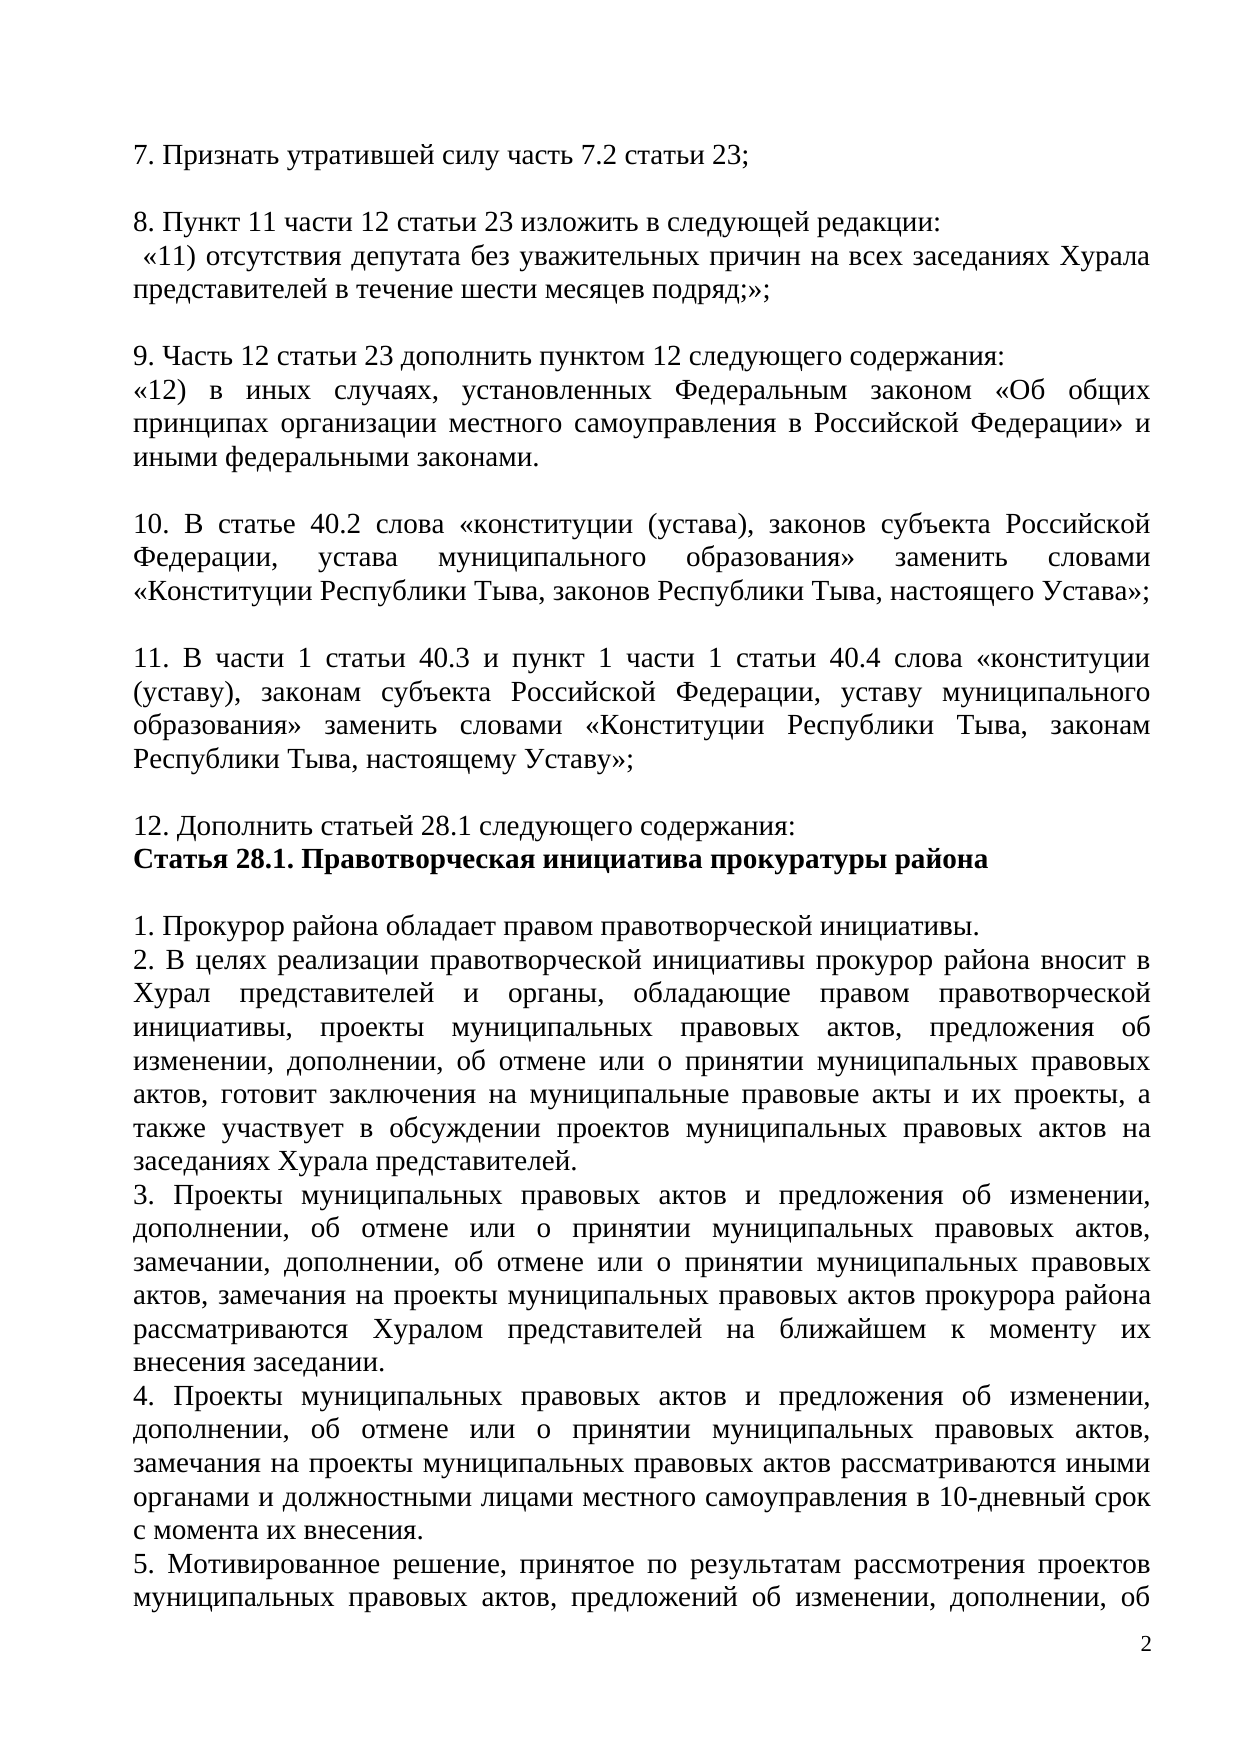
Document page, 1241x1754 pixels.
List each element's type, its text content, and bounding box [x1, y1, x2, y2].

text Статья 28.1. Правотворческая инициатива прокуратуры района [133, 841, 1152, 875]
text 10. В статье 40.2 слова «конституции (устава), законов субъекта Российской Федерации, устава муниципального образования» заменить словами «Конституции Республики Тыва, законов Республики Тыва, настоящего Устава»; [133, 506, 1152, 607]
text «11) отсутствия депутата без уважительных причин на всех заседаниях Хурала представителей в течение шести месяцев подряд;»; [133, 238, 1152, 305]
text 8. Пункт 11 части 12 статьи 23 изложить в следующей редакции: [133, 204, 1152, 238]
text «12) в иных случаях, установленных Федеральным законом «Об общих принципах организации местного самоуправления в Российской Федерации» и иными федеральными законами. [133, 372, 1152, 472]
text 7. Признать утратившей силу часть 7.2 статьи 23; [133, 137, 1152, 171]
text 9. Часть 12 статьи 23 дополнить пунктом 12 следующего содержания: [133, 338, 1152, 372]
text 1. Прокурор района обладает правом правотворческой инициативы. [133, 908, 1152, 942]
text 2. В целях реализации правотворческой инициативы прокурор района вносит в Хурал представителей и органы, обладающие правом правотворческой инициативы, проекты муниципальных правовых актов, предложения об изменении, дополнении, об отмене или о принятии муниципальных правовых актов, готовит заключения на муниципальные правовые акты и их проекты, а также участвует в обсуждении проектов муниципальных правовых актов на заседаниях Хурала представителей. [133, 942, 1152, 1177]
text 3. Проекты муниципальных правовых актов и предложения об изменении, дополнении, об отмене или о принятии муниципальных правовых актов, замечании, дополнении, об отмене или о принятии муниципальных правовых актов, замечания на проекты муниципальных правовых актов прокурора района рассматриваются Хуралом представителей на ближайшем к моменту их внесения заседании. [133, 1177, 1152, 1378]
text 4. Проекты муниципальных правовых актов и предложения об изменении, дополнении, об отмене или о принятии муниципальных правовых актов, замечания на проекты муниципальных правовых актов рассматриваются иными органами и должностными лицами местного самоуправления в 10-дневный срок с момента их внесения. [133, 1378, 1152, 1546]
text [133, 1546, 1152, 1613]
text 12. Дополнить статьей 28.1 следующего содержания: [133, 808, 1152, 841]
text 11. В части 1 статьи 40.3 и пункт 1 части 1 статьи 40.4 слова «конституции (уставу), законам субъекта Российской Федерации, уставу муниципального образования» заменить словами «Конституции Республики Тыва, законам Республики Тыва, настоящему Уставу»; [133, 640, 1152, 774]
